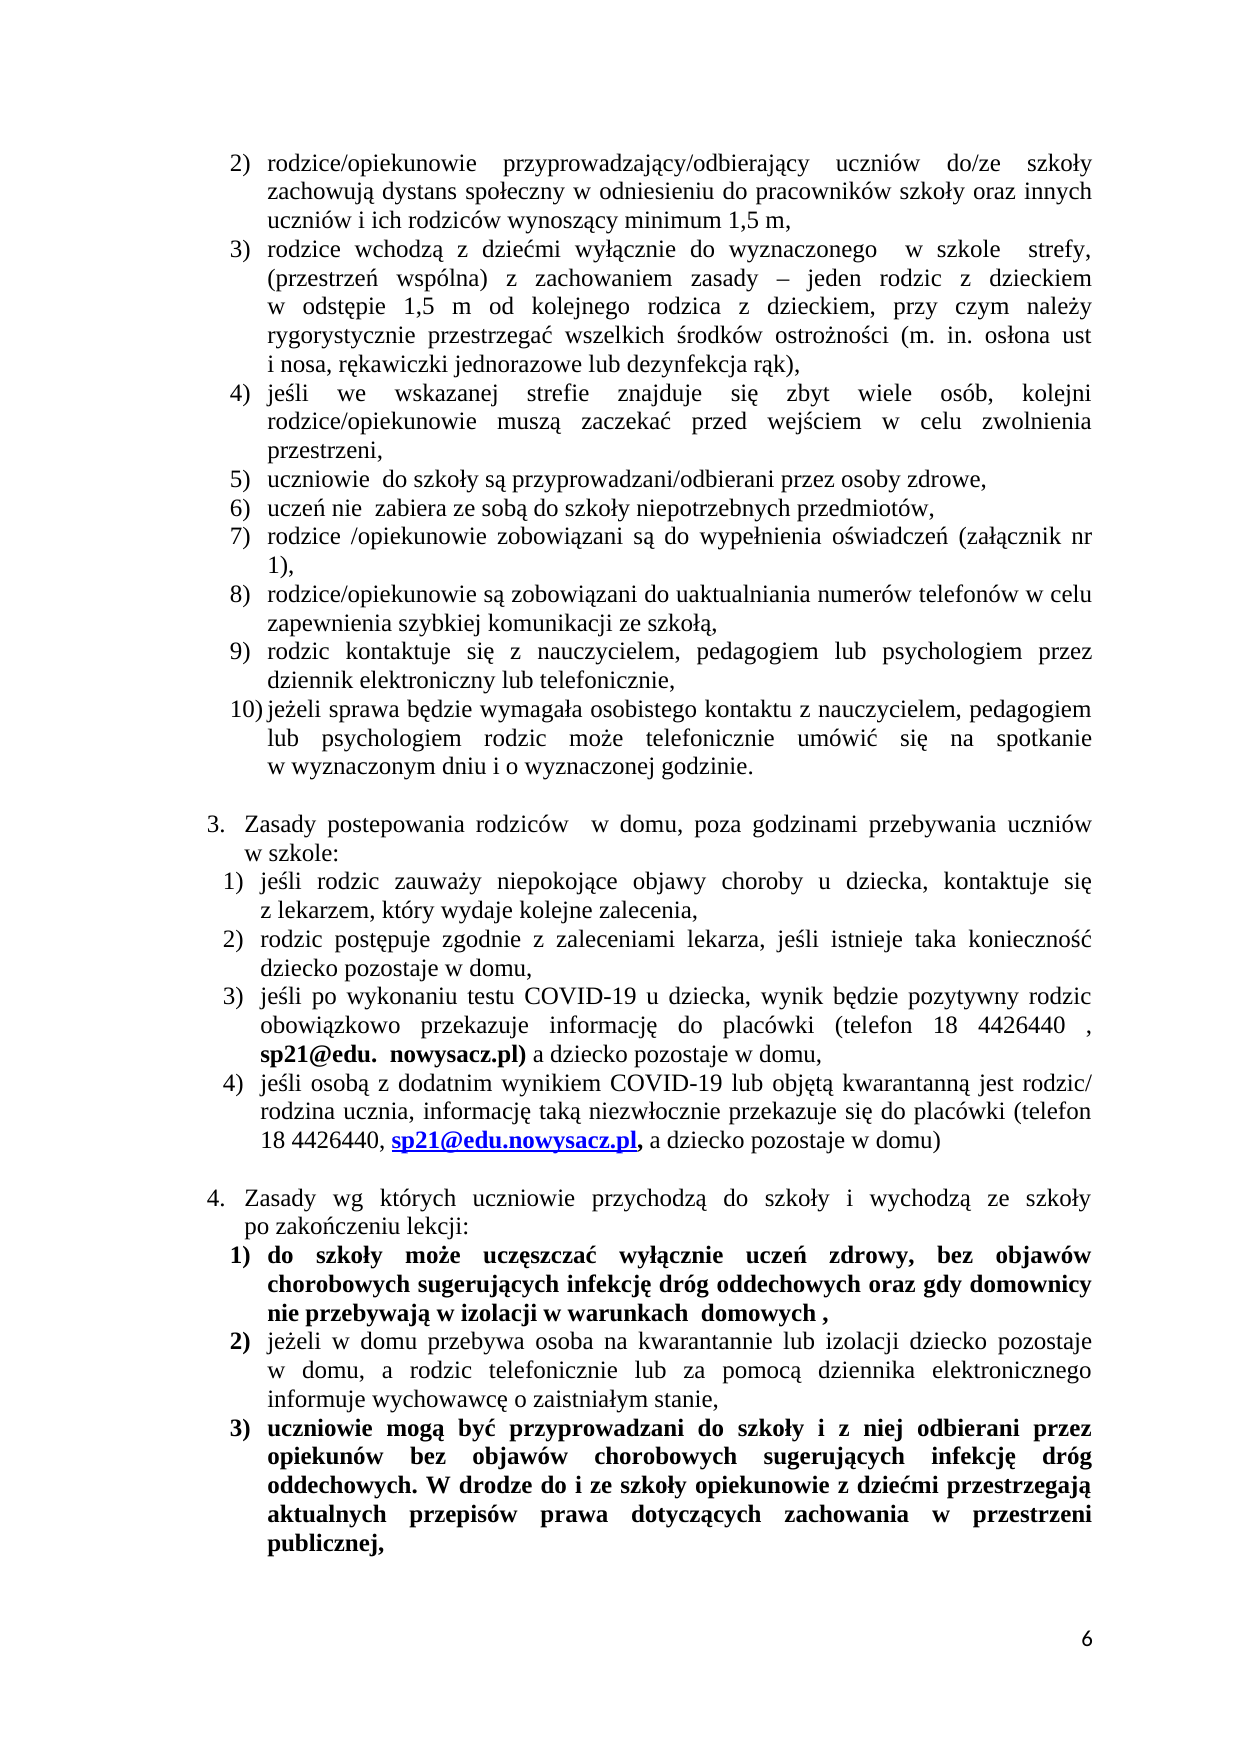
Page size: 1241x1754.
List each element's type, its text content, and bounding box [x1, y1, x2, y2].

list jeżeli w domu przebywa osoba na kwarantannie lub izolacji dziecko pozostaje w domu, a rodzic telefonicznie lub za pomocą dziennika elektronicznego informuje wychowawcę o zaistniałym stanie, [229, 1326, 1093, 1413]
list jeśli rodzic zauważy niepokojące objawy choroby u dziecka, kontaktuje się z lekarzem, który wydaje kolejne zalecenia, [223, 866, 1093, 924]
list jeżeli sprawa będzie wymagała osobistego kontaktu z nauczycielem, pedagogiem lub psychologiem rodzic może telefonicznie umówić się na spotkanie w wyznaczonym dniu i o wyznaczonej godzinie. [229, 694, 1093, 780]
list rodzice /opiekunowie zobowiązani są do wypełnienia oświadczeń (załącznik nr 1), [229, 521, 1093, 579]
list rodzic kontaktuje się z nauczycielem, pedagogiem lub psychologiem przez dziennik elektroniczny lub telefonicznie, [229, 636, 1093, 694]
list Zasady postepowania rodziców w domu, poza godzinami przebywania uczniów w szkole: [207, 809, 1093, 866]
list uczeń nie zabiera ze sobą do szkoły niepotrzebnych przedmiotów, [229, 493, 1093, 521]
list do szkoły może uczęszczać wyłącznie uczeń zdrowy, bez objawów chorobowych sugerujących infekcję dróg oddechowych oraz gdy domownicy nie przebywają w izolacji w warunkach domowych , [229, 1240, 1093, 1326]
list jeśli po wykonaniu testu COVID-19 u dziecka, wynik będzie pozytywny rodzic obowiązkowo przekazuje informację do placówki (telefon 18 4426440 , sp21@edu. nowysacz.pl) a dziecko pozostaje w domu, [223, 981, 1093, 1068]
list uczniowie do szkoły są przyprowadzani/odbierani przez osoby zdrowe, [229, 464, 1093, 493]
list rodzic postępuje zgodnie z zaleceniami lekarza, jeśli istnieje taka konieczność dziecko pozostaje w domu, [223, 924, 1093, 981]
list rodzice/opiekunowie są zobowiązani do uaktualniania numerów telefonów w celu zapewnienia szybkiej komunikacji ze szkołą, [229, 579, 1093, 636]
list uczniowie mogą być przyprowadzani do szkoły i z niej odbierani przez opiekunów bez objawów chorobowych sugerujących infekcję dróg oddechowych. W drodze do i ze szkoły opiekunowie z dziećmi przestrzegają aktualnych przepisów prawa dotyczących zachowania w przestrzeni publicznej, [229, 1413, 1093, 1556]
list Zasady wg których uczniowie przychodzą do szkoły i wychodzą ze szkoły po zakończeniu lekcji: [207, 1183, 1093, 1240]
list rodzice/opiekunowie przyprowadzający/odbierający uczniów do/ze szkoły zachowują dystans społeczny w odniesieniu do pracowników szkoły oraz innych uczniów i ich rodziców wynoszący minimum 1,5 m, [229, 148, 1093, 234]
list jeśli osobą z dodatnim wynikiem COVID-19 lub objętą kwarantanną jest rodzic/ rodzina ucznia, informację taką niezwłocznie przekazuje się do placówki (telefon 18 4426440, sp21@edu.nowysacz.pl, a dziecko pozostaje w domu) [223, 1068, 1093, 1154]
list rodzice wchodzą z dziećmi wyłącznie do wyznaczonego w szkole strefy, (przestrzeń wspólna) z zachowaniem zasady – jeden rodzic z dzieckiem w odstępie 1,5 m od kolejnego rodzica z dzieckiem, przy czym należy rygorystycznie przestrzegać wszelkich środków ostrożności (m. in. osłona ust i nosa, rękawiczki jednorazowe lub dezynfekcja rąk), [229, 234, 1093, 378]
list jeśli we wskazanej strefie znajduje się zbyt wiele osób, kolejni rodzice/opiekunowie muszą zaczekać przed wejściem w celu zwolnienia przestrzeni, [229, 378, 1093, 464]
